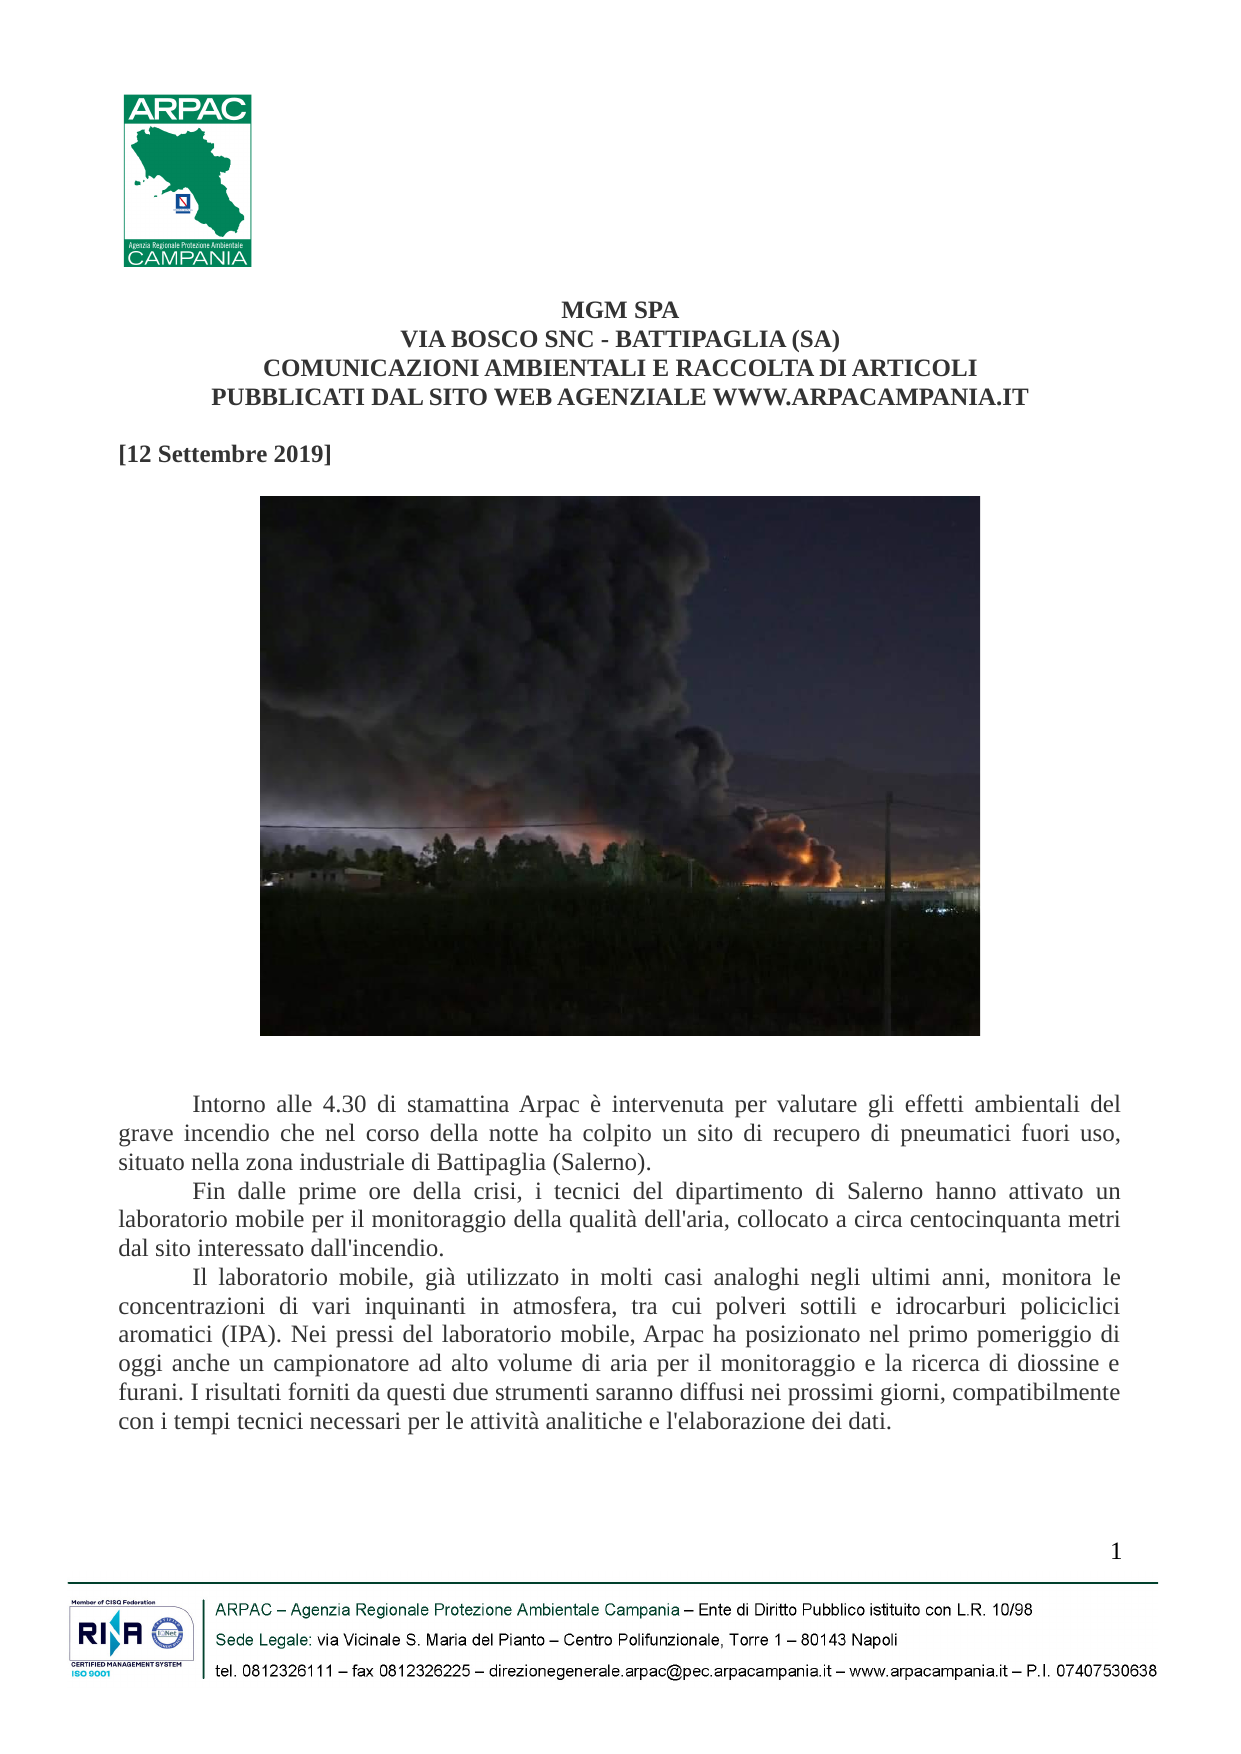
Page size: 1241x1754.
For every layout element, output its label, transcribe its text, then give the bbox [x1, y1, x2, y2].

picture [123, 94, 252, 266]
picture [260, 496, 980, 1036]
text VIA BOSCO SNC - BATTIPAGLIA (SA) [118, 324, 1122, 353]
text [12 Settembre 2019] [118, 439, 1122, 468]
text Fin dalle prime ore della crisi, i tecnici del dipartimento di Salerno hanno attivato un laboratorio mobile per il monitoraggio della qualità dell'aria, collocato a circa centocinquanta metri dal sito interessato dall'incendio. [118, 1176, 1122, 1262]
text Intorno alle 4.30 di stamattina Arpac è intervenuta per valutare gli effetti ambientali del grave incendio che nel corso della notte ha colpito un sito di recupero di pneumatici fuori uso, situato nella zona industriale di Battipaglia (Salerno). [118, 1089, 1122, 1176]
picture [67, 1571, 1159, 1688]
text Il laboratorio mobile, già utilizzato in molti casi analoghi negli ultimi anni, monitora le concentrazioni di vari inquinanti in atmosfera, tra cui polveri sottili e idrocarburi policiclici aromatici (IPA). Nei pressi del laboratorio mobile, Arpac ha posizionato nel primo pomeriggio di oggi anche un campionatore ad alto volume di aria per il monitoraggio e la ricerca di diossine e furani. I risultati forniti da questi due strumenti saranno diffusi nei prossimi giorni, compatibilmente con i tempi tecnici necessari per le attività analitiche e l'elaborazione dei dati. [118, 1262, 1122, 1434]
text PUBBLICATI DAL SITO WEB AGENZIALE WWW.ARPACAMPANIA.IT [118, 382, 1122, 410]
text MGM SPA [118, 295, 1122, 324]
text COMUNICAZIONI AMBIENTALI E RACCOLTA DI ARTICOLI [118, 353, 1122, 382]
